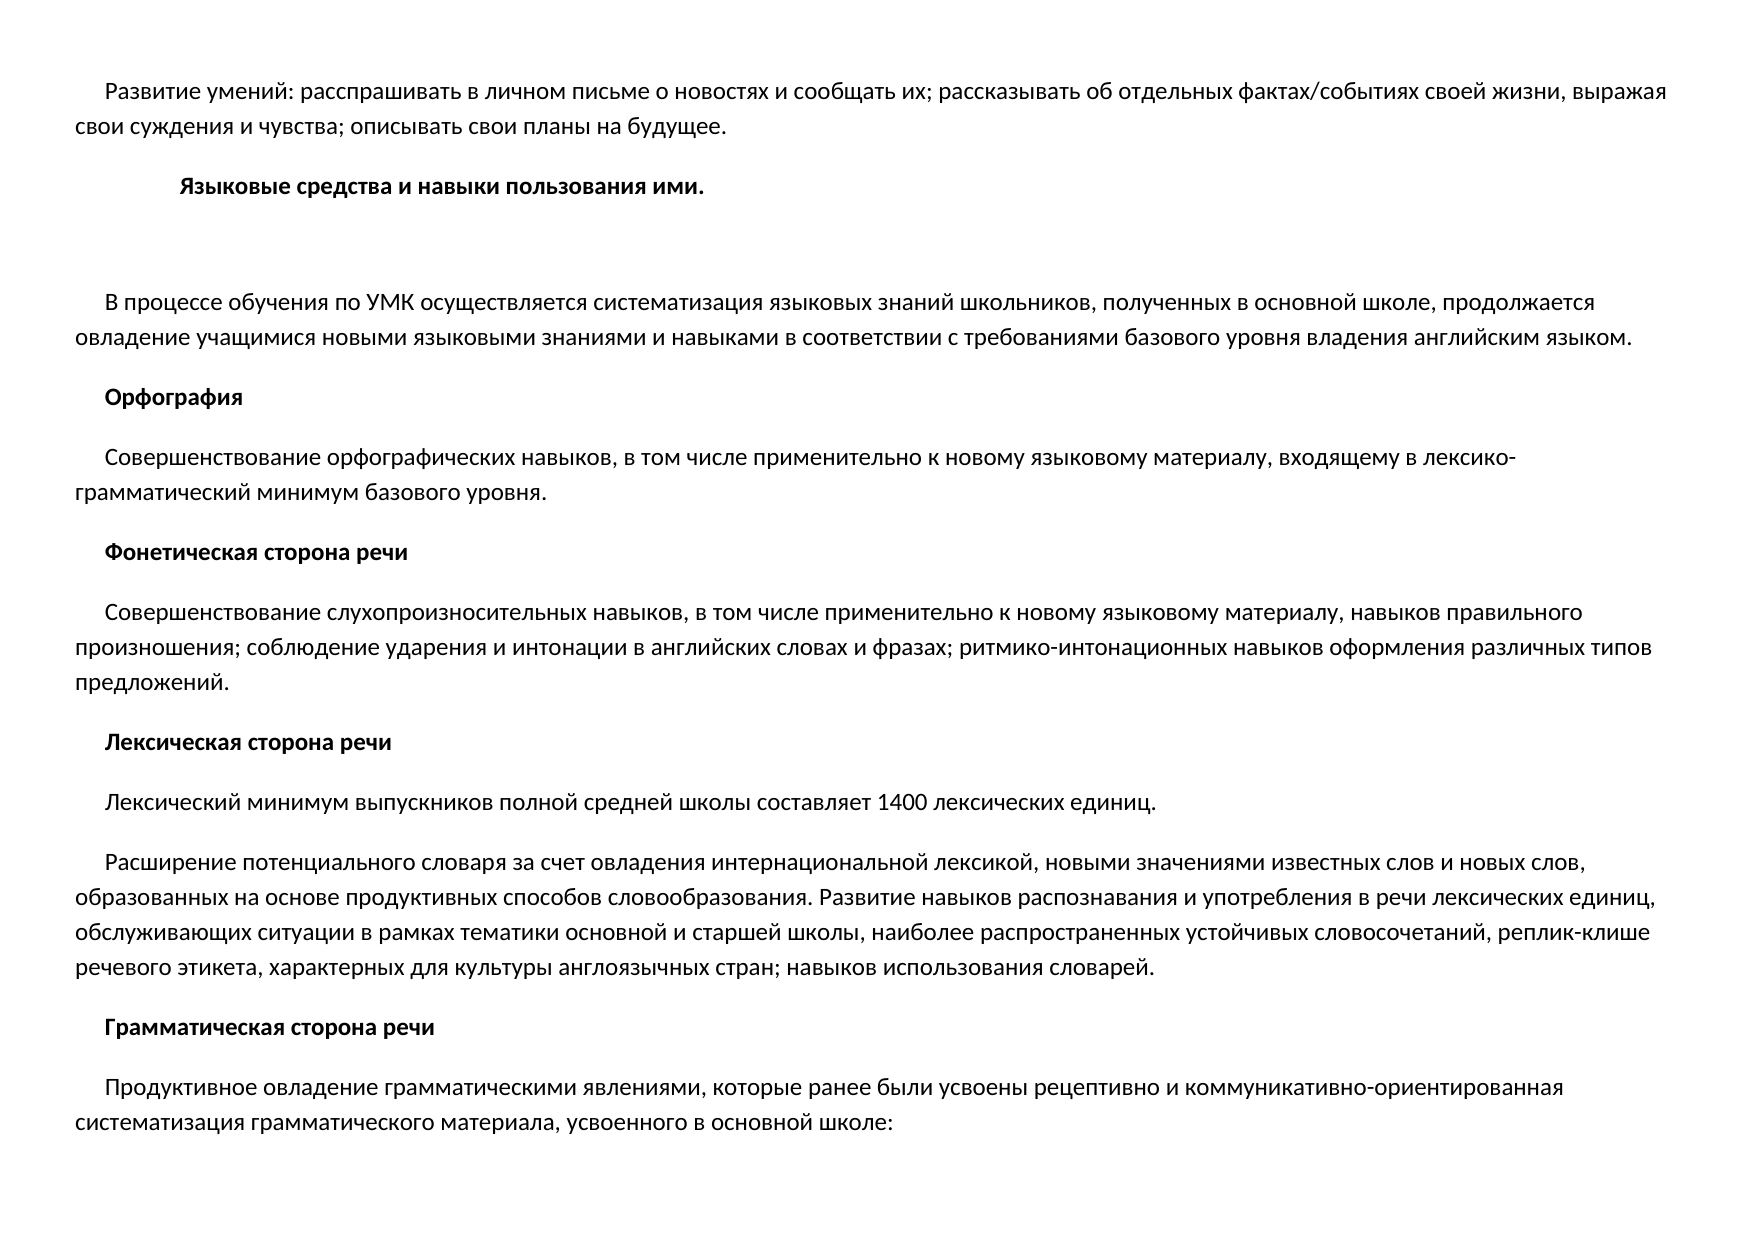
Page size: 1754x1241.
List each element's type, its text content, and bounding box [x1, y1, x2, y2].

text В процессе обучения по УМК осуществляется систематизация языковых знаний школьников, полученных в основной школе, продолжается овладение учащимися новыми языковыми знаниями и навыками в соответствии с требованиями базового уровня владения английским языком. [75, 286, 1679, 351]
text Орфография [75, 381, 1679, 411]
text Языковые средства и навыки пользования ими. [150, 170, 1679, 201]
text Расширение потенциального словаря за счет овладения интернациональной лексикой, новыми значениями известных слов и новых слов, образованных на основе продуктивных способов словообразования. Развитие навыков распознавания и употребления в речи лексических единиц, обслуживающих ситуации в рамках тематики основной и старшей школы, наиболее распространенных устойчивых словосочетаний, реплик-клише речевого этикета, характерных для культуры англоязычных стран; навыков использования словарей. [75, 846, 1679, 981]
text Продуктивное овладение грамматическими явлениями, которые ранее были усвоены рецептивно и коммуникативно-ориентированная систематизация грамматического материала, усвоенного в основной школе: [75, 1071, 1679, 1136]
text Совершенствование слухопроизносительных навыков, в том числе применительно к новому языковому материалу, навыков правильного произношения; соблюдение ударения и интонации в английских словах и фразах; ритмико-интонационных навыков оформления различных типов предложений. [75, 596, 1679, 696]
text Лексический минимум выпускников полной средней школы составляет 1400 лексических единиц. [75, 786, 1679, 816]
text Фонетическая сторона речи [75, 536, 1679, 566]
text Грамматическая сторона речи [75, 1011, 1679, 1041]
text Совершенствование орфографических навыков, в том числе применительно к новому языковому материалу, входящему в лексико-грамматический минимум базового уровня. [75, 441, 1679, 506]
text Развитие умений: расспрашивать в личном письме о новостях и сообщать их; рассказывать об отдельных фактах/событиях своей жизни, выражая свои суждения и чувства; описывать свои планы на будущее. [75, 75, 1679, 141]
text Лексическая сторона речи [75, 726, 1679, 756]
